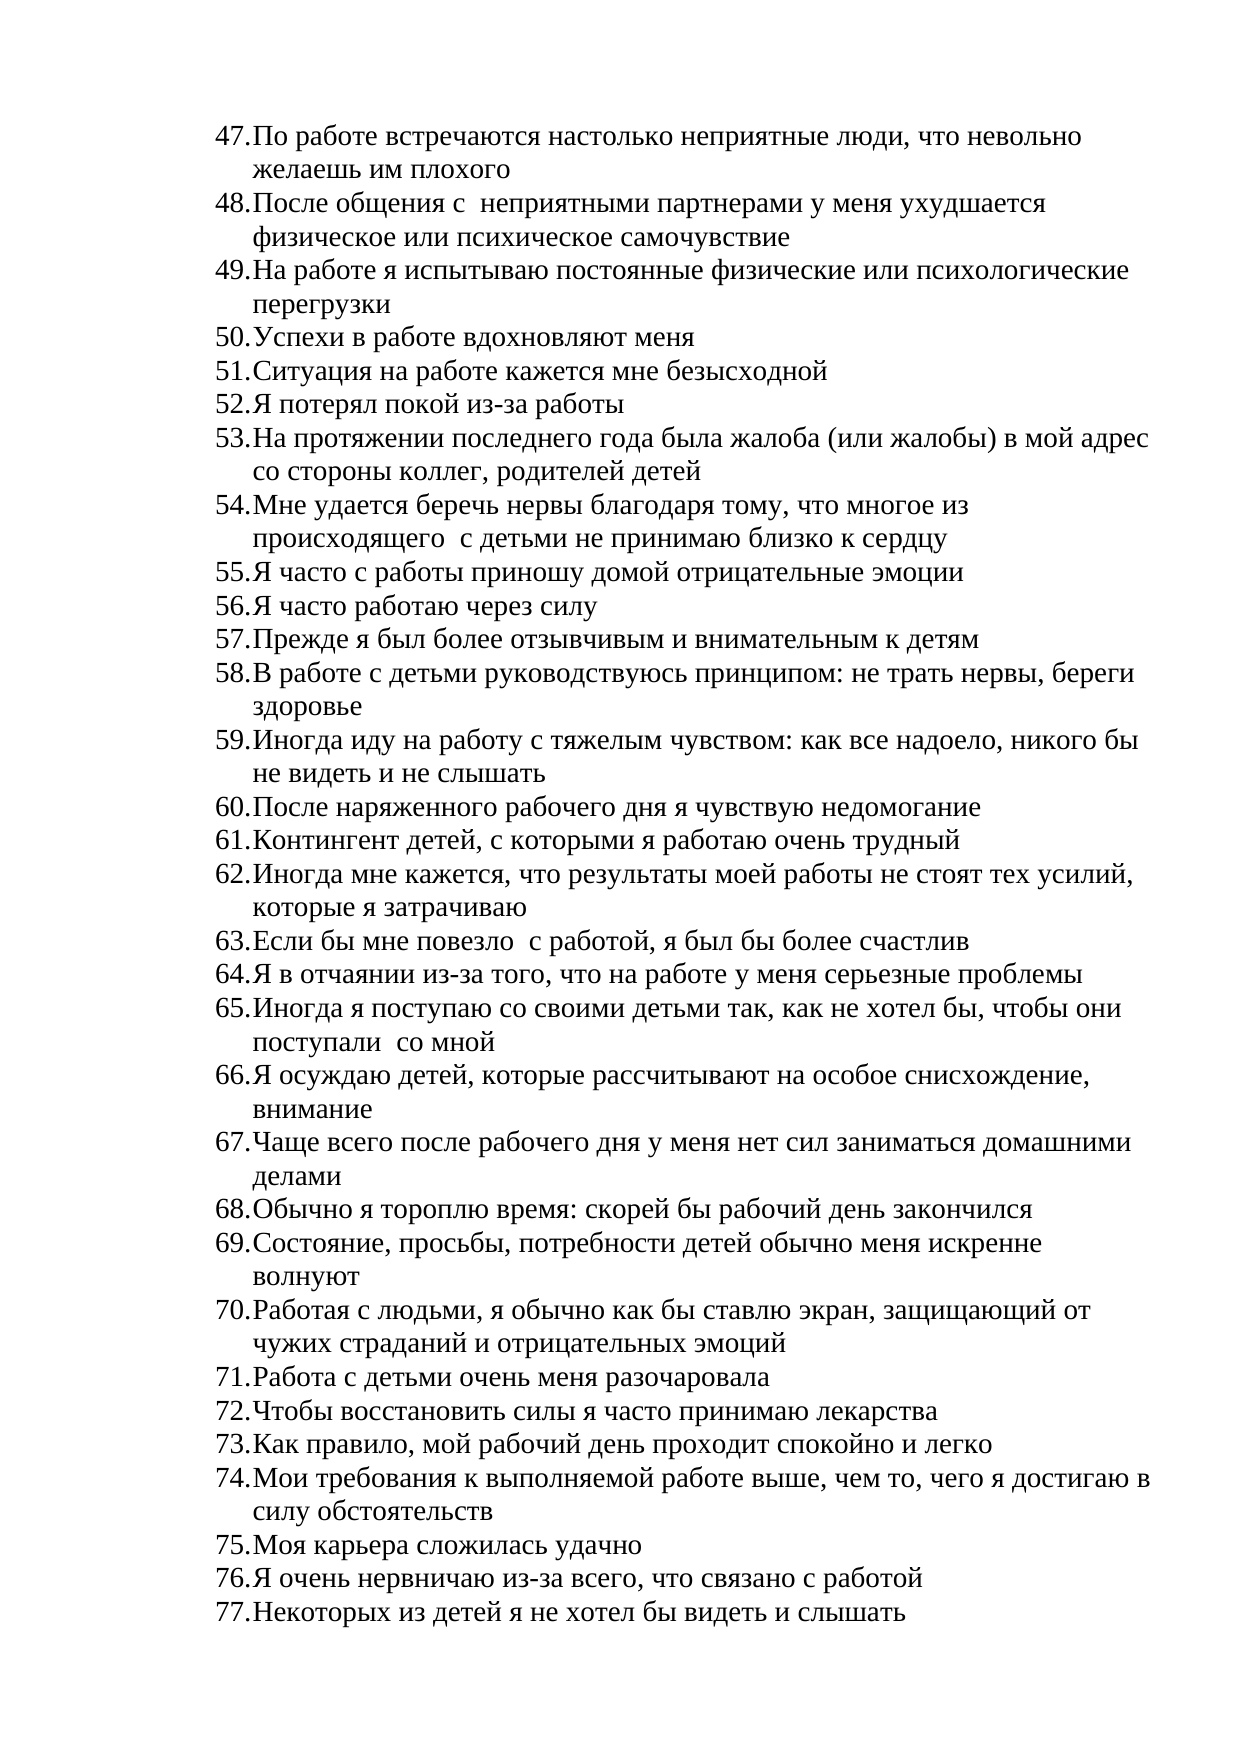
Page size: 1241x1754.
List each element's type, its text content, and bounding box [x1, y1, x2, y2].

list После наряженного рабочего дня я чувствую недомогание [215, 789, 1152, 822]
list Работа с детьми очень меня разочаровала [215, 1359, 1152, 1393]
list По работе встречаются настолько неприятные люди, что невольно желаешь им плохого [215, 118, 1152, 185]
list Некоторых из детей я не хотел бы видеть и слышать [215, 1594, 1152, 1627]
list Мои требования к выполняемой работе выше, чем то, чего я достигаю в силу обстоятельств [215, 1460, 1152, 1527]
list Обычно я тороплю время: скорей бы рабочий день закончился [215, 1191, 1152, 1225]
list Я потерял покой из-за работы [215, 386, 1152, 420]
list Ситуация на работе кажется мне безысходной [215, 353, 1152, 386]
list Чаще всего после рабочего дня у меня нет сил заниматься домашними делами [215, 1124, 1152, 1191]
list Если бы мне повезло с работой, я был бы более счастлив [215, 923, 1152, 957]
list Иногда я поступаю со своими детьми так, как не хотел бы, чтобы они поступали со мной [215, 990, 1152, 1057]
list Мне удается беречь нервы благодаря тому, что многое из происходящего с детьми не принимаю близко к сердцу [215, 487, 1152, 554]
list Я часто работаю через силу [215, 588, 1152, 621]
list Как правило, мой рабочий день проходит спокойно и легко [215, 1426, 1152, 1460]
list Прежде я был более отзывчивым и внимательным к детям [215, 621, 1152, 655]
list Иногда мне кажется, что результаты моей работы не стоят тех усилий, которые я затрачиваю [215, 856, 1152, 923]
list После общения с неприятными партнерами у меня ухудшается физическое или психическое самочувствие [215, 185, 1152, 252]
list Я в отчаянии из-за того, что на работе у меня серьезные проблемы [215, 957, 1152, 990]
list Чтобы восстановить силы я часто принимаю лекарства [215, 1393, 1152, 1426]
list На работе я испытываю постоянные физические или психологические перегрузки [215, 252, 1152, 319]
list Состояние, просьбы, потребности детей обычно меня искренне волнуют [215, 1225, 1152, 1292]
list Я часто с работы приношу домой отрицательные эмоции [215, 554, 1152, 588]
list Моя карьера сложилась удачно [215, 1527, 1152, 1560]
list Успехи в работе вдохновляют меня [215, 319, 1152, 353]
list Контингент детей, с которыми я работаю очень трудный [215, 822, 1152, 856]
list В работе с детьми руководствуюсь принципом: не трать нервы, береги здоровье [215, 655, 1152, 722]
list Я осуждаю детей, которые рассчитывают на особое снисхождение, внимание [215, 1057, 1152, 1124]
list Работая с людьми, я обычно как бы ставлю экран, защищающий от чужих страданий и отрицательных эмоций [215, 1292, 1152, 1359]
list На протяжении последнего года была жалоба (или жалобы) в мой адрес со стороны коллег, родителей детей [215, 420, 1152, 487]
list Иногда иду на работу с тяжелым чувством: как все надоело, никого бы не видеть и не слышать [215, 722, 1152, 789]
list Я очень нервничаю из-за всего, что связано с работой [215, 1560, 1152, 1594]
